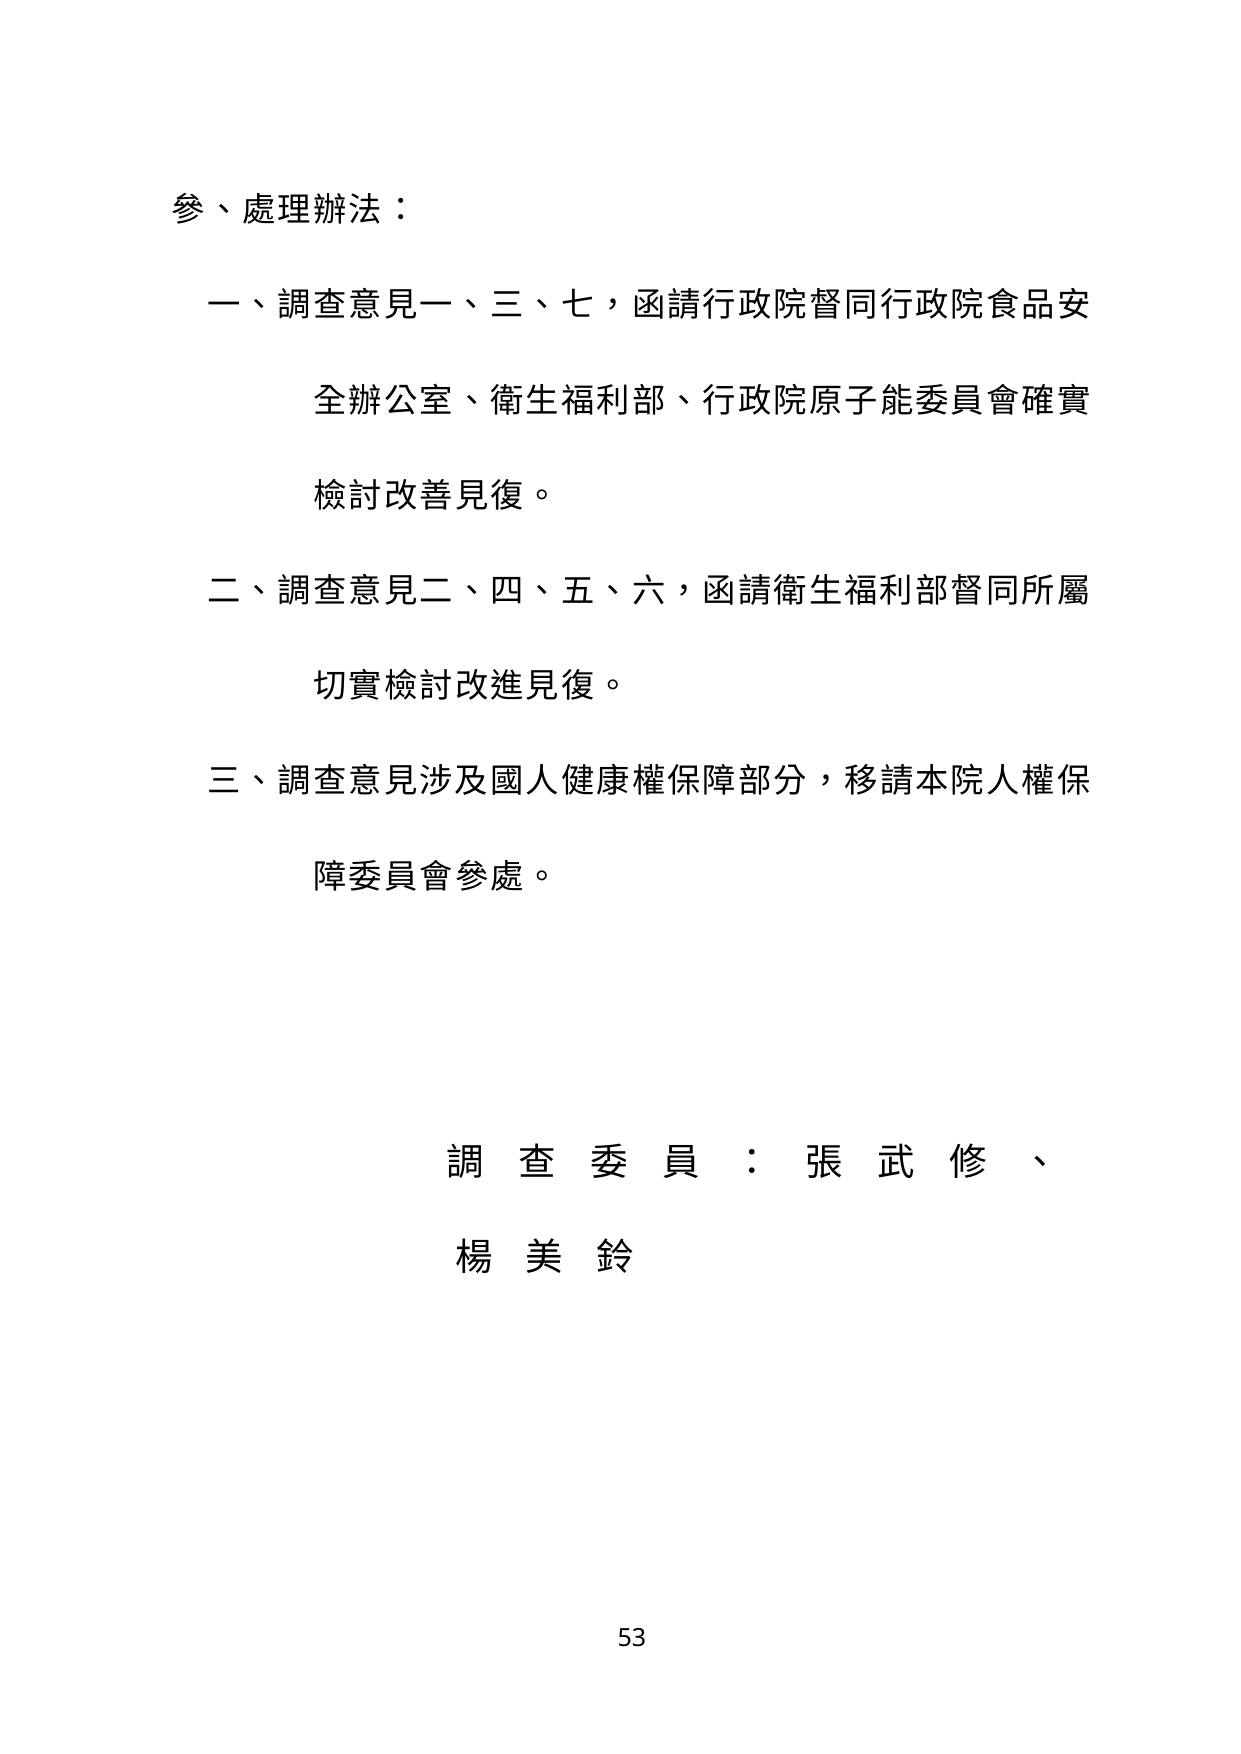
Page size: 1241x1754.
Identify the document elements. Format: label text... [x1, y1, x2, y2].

subtitle 調查意見一、三、七，函請行政院督同行政院食品安全辦公室、衛生福利部、行政院原子能委員會確實檢討改善見復。 [207, 255, 1092, 540]
subtitle 處理辦法： [171, 159, 1092, 255]
subtitle 調查意見二、四、五、六，函請衛生福利部督同所屬切實檢討改進見復。 [207, 540, 1092, 731]
subtitle 調查意見涉及國人健康權保障部分，移請本院人權保障委員會參處。 [207, 731, 1092, 921]
subtitle 調查委員：張武修、楊美鈴 [172, 1112, 1092, 1302]
